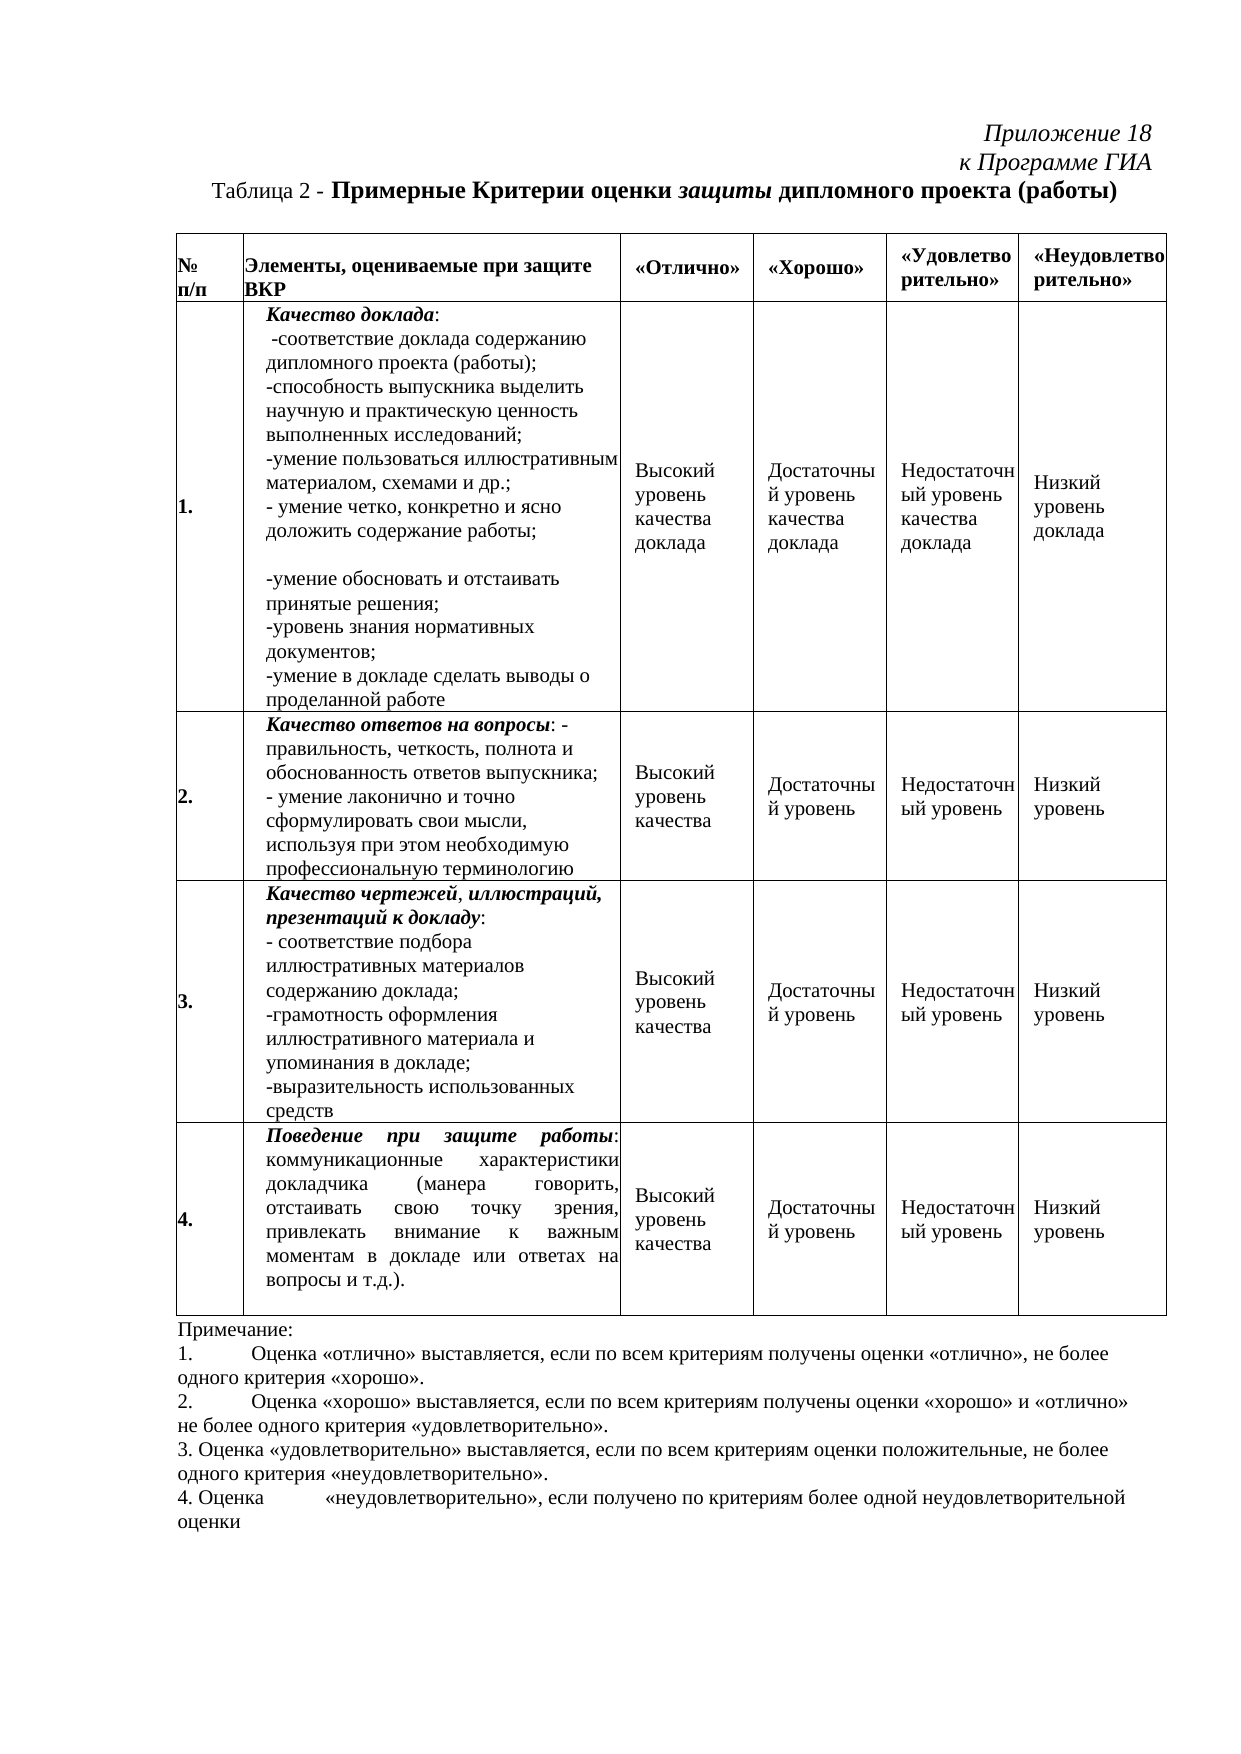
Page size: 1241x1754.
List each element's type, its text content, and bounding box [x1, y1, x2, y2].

table_cell Поведение при защите работы: коммуникационные характеристики докладчика (манера говорить, отстаивать свою точку зрения, привлекать внимание к важным моментам в докладе или ответах на вопросы и т.д.). [244, 1123, 620, 1315]
table_header Элементы, оцениваемые при защите ВКР [244, 234, 620, 301]
table_cell 3. [177, 881, 243, 1122]
table_cell Недостаточный уровень [887, 712, 1018, 880]
table_cell Качество доклада: -соответствие доклада содержанию дипломного проекта (работы); -способность выпускника выделить научную и практическую ценность выполненных исследований; -умение пользоваться иллюстративным материалом, схемами и др.; - умение четко, конкретно и ясно доложить содержание работы; -умение обосновать и отстаивать принятые решения; -уровень знания нормативных документов; -умение в докладе сделать выводы о проделанной работе [244, 302, 620, 711]
table_cell Качество ответов на вопросы: -правильность, четкость, полнота и обоснованность ответов выпускника; - умение лаконично и точно сформулировать свои мысли, используя при этом необходимую профессиональную терминологию [244, 712, 620, 880]
table_cell 2. [177, 712, 243, 880]
table_cell Низкий уровень [1019, 881, 1166, 1122]
table_cell Недостаточный уровень качества доклада [887, 302, 1018, 711]
table_cell 4. [177, 1123, 243, 1315]
text 3. Оценка «удовлетворительно» выставляется, если по всем критериям оценки положительные, не более одного критерия «неудовлетворительно». [177, 1437, 1152, 1485]
text 2. Оценка «хорошо» выставляется, если по всем критериям получены оценки «хорошо» и «отлично» не более одного критерия «удовлетворительно». [177, 1389, 1152, 1437]
table_cell Высокий уровень качества [621, 1123, 753, 1315]
table_header «Отлично» [621, 234, 753, 301]
table_cell Достаточный уровень [754, 1123, 886, 1315]
table_cell Достаточный уровень [754, 712, 886, 880]
table_cell Достаточный уровень [754, 881, 886, 1122]
table_cell Качество чертежей, иллюстраций, презентаций к докладу: - соответствие подбора иллюстративных материалов содержанию доклада; -грамотность оформления иллюстративного материала и упоминания в докладе; -выразительность использованных средств [244, 881, 620, 1122]
table_cell Недостаточный уровень [887, 881, 1018, 1122]
text 4. Оценка «неудовлетворительно», если получено по критериям более одной неудовлетворительной оценки [177, 1485, 1152, 1533]
table_cell Недостаточный уровень [887, 1123, 1018, 1315]
table_cell Низкий уровень [1019, 712, 1166, 880]
table_cell Высокий уровень качества доклада [621, 302, 753, 711]
table_cell Низкий уровень [1019, 1123, 1166, 1315]
text Примечание: [177, 1316, 1152, 1341]
table_cell Высокий уровень качества [621, 881, 753, 1122]
table_header «Неудовлетворительно» [1019, 234, 1166, 301]
table_cell 1. [177, 302, 243, 711]
table_cell Низкий уровень доклада [1019, 302, 1166, 711]
table_header «Удовлетворительно» [887, 234, 1018, 301]
text 1. Оценка «отлично» выставляется, если по всем критериям получены оценки «отлично», не более одного критерия «хорошо». [177, 1341, 1152, 1389]
text Таблица 2 - Примерные Критерии оценки защиты дипломного проекта (работы) [177, 176, 1152, 204]
table_cell Высокий уровень качества [621, 712, 753, 880]
text Приложение 18 [177, 118, 1152, 147]
text к Программе ГИА [177, 147, 1152, 176]
table_header № п/п [177, 234, 243, 301]
table_cell Достаточный уровень качества доклада [754, 302, 886, 711]
table_header «Хорошо» [754, 234, 886, 301]
